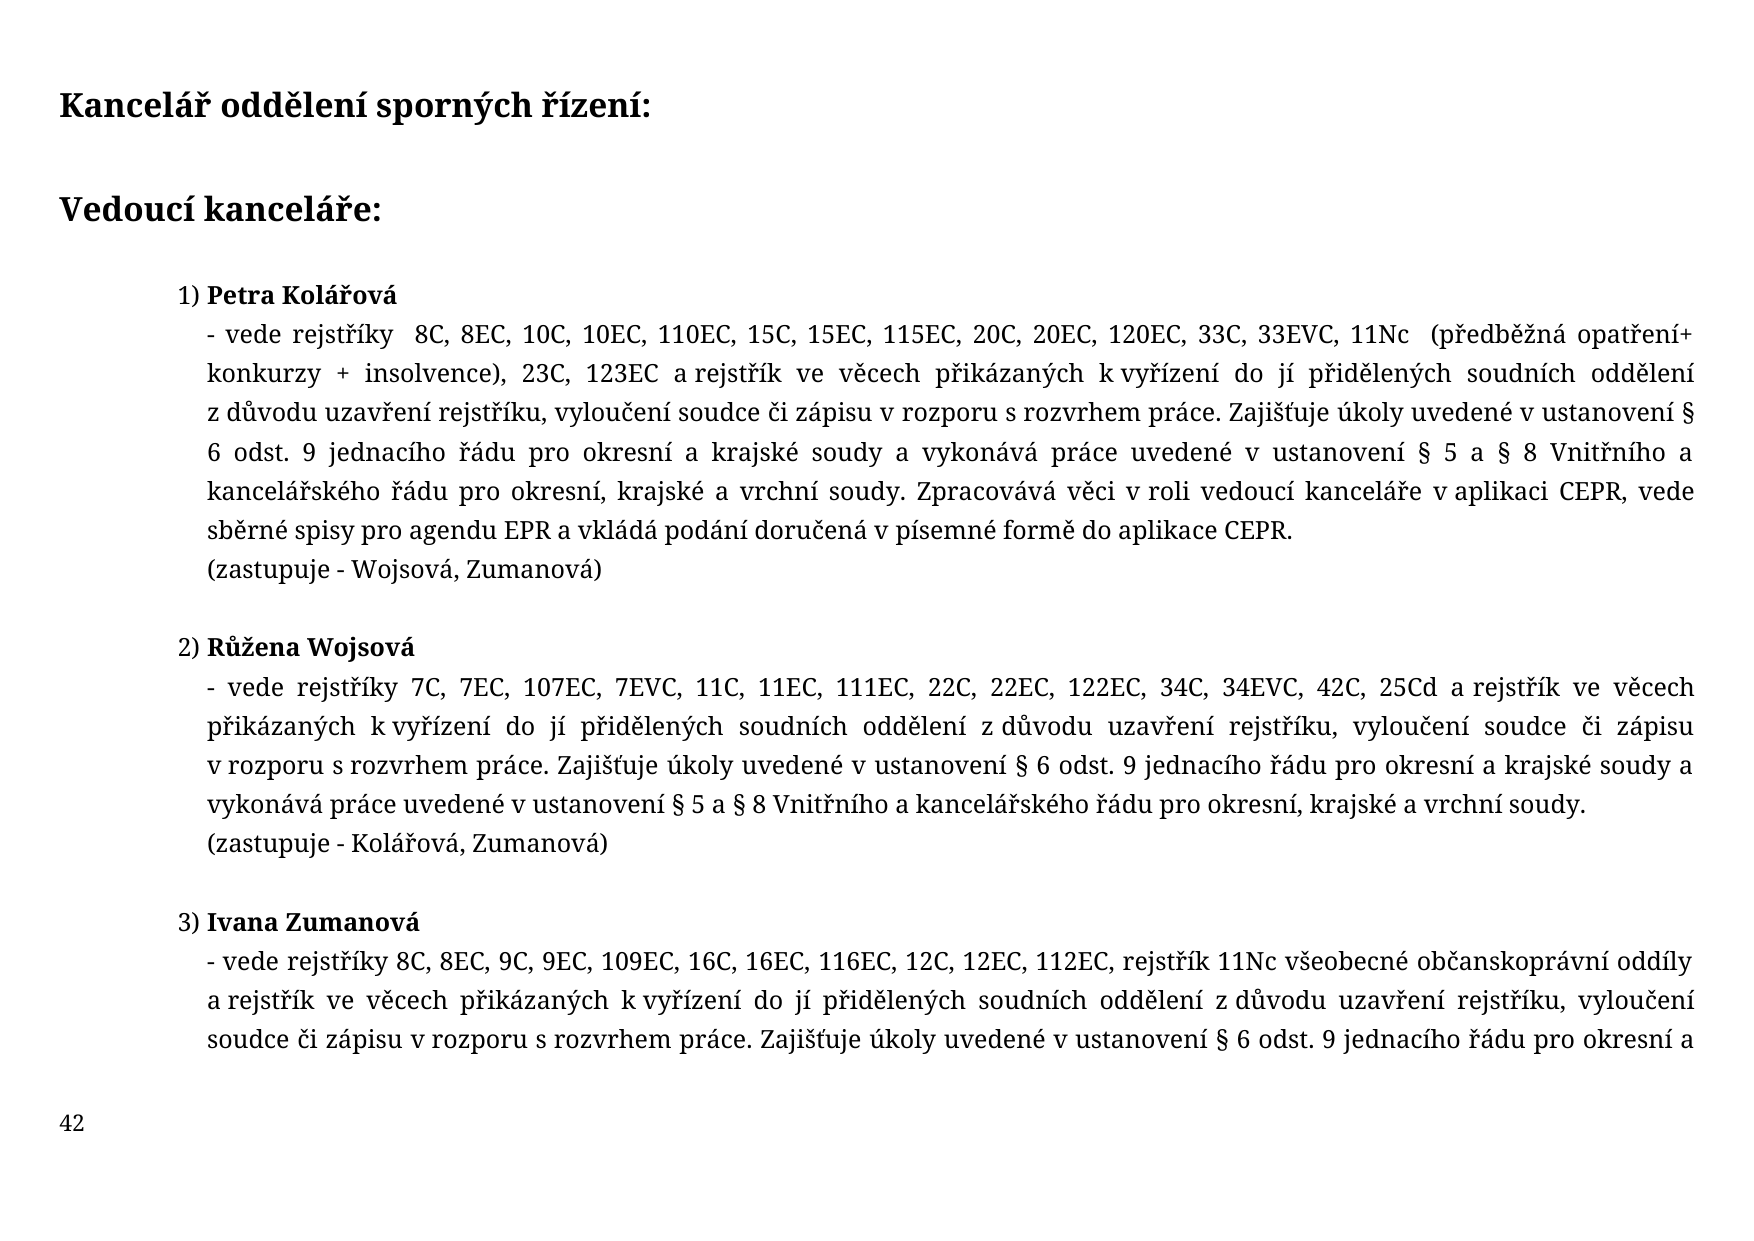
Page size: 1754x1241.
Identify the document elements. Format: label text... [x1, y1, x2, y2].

text - vede rejstříky 7C, 7EC, 107EC, 7EVC, 11C, 11EC, 111EC, 22C, 22EC, 122EC, 34C, 34EVC, 42C, 25Cd a rejstřík ve věcech přikázaných k vyřízení do jí přidělených soudních oddělení z důvodu uzavření rejstříku, vyloučení soudce či zápisu v rozporu s rozvrhem práce. Zajišťuje úkoly uvedené v ustanovení § 6 odst. 9 jednacího řádu pro okresní a krajské soudy a vykonává práce uvedené v ustanovení § 5 a § 8 Vnitřního a kancelářského řádu pro okresní, krajské a vrchní soudy. [207, 669, 1695, 821]
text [207, 943, 1695, 1056]
text Vedoucí kanceláře: [59, 186, 1695, 232]
text (zastupuje - Wojsová, Zumanová) [207, 552, 1695, 586]
text 1) Petra Kolářová [177, 277, 1695, 312]
text 3) Ivana Zumanová [177, 904, 1695, 938]
text Kancelář oddělení sporných řízení: [59, 82, 1695, 127]
text (zastupuje - Kolářová, Zumanová) [133, 826, 1695, 860]
text - vede rejstříky 8C, 8EC, 10C, 10EC, 110EC, 15C, 15EC, 115EC, 20C, 20EC, 120EC, 33C, 33EVC, 11Nc (předběžná opatření+ konkurzy + insolvence), 23C, 123EC a rejstřík ve věcech přikázaných k vyřízení do jí přidělených soudních oddělení z důvodu uzavření rejstříku, vyloučení soudce či zápisu v rozporu s rozvrhem práce. Zajišťuje úkoly uvedené v ustanovení § 6 odst. 9 jednacího řádu pro okresní a krajské soudy a vykonává práce uvedené v ustanovení § 5 a § 8 Vnitřního a kancelářského řádu pro okresní, krajské a vrchní soudy. Zpracovává věci v roli vedoucí kanceláře v aplikaci CEPR, vede sběrné spisy pro agendu EPR a vkládá podání doručená v písemné formě do aplikace CEPR. [207, 317, 1695, 547]
text 2) Růžena Wojsová [177, 630, 1695, 664]
